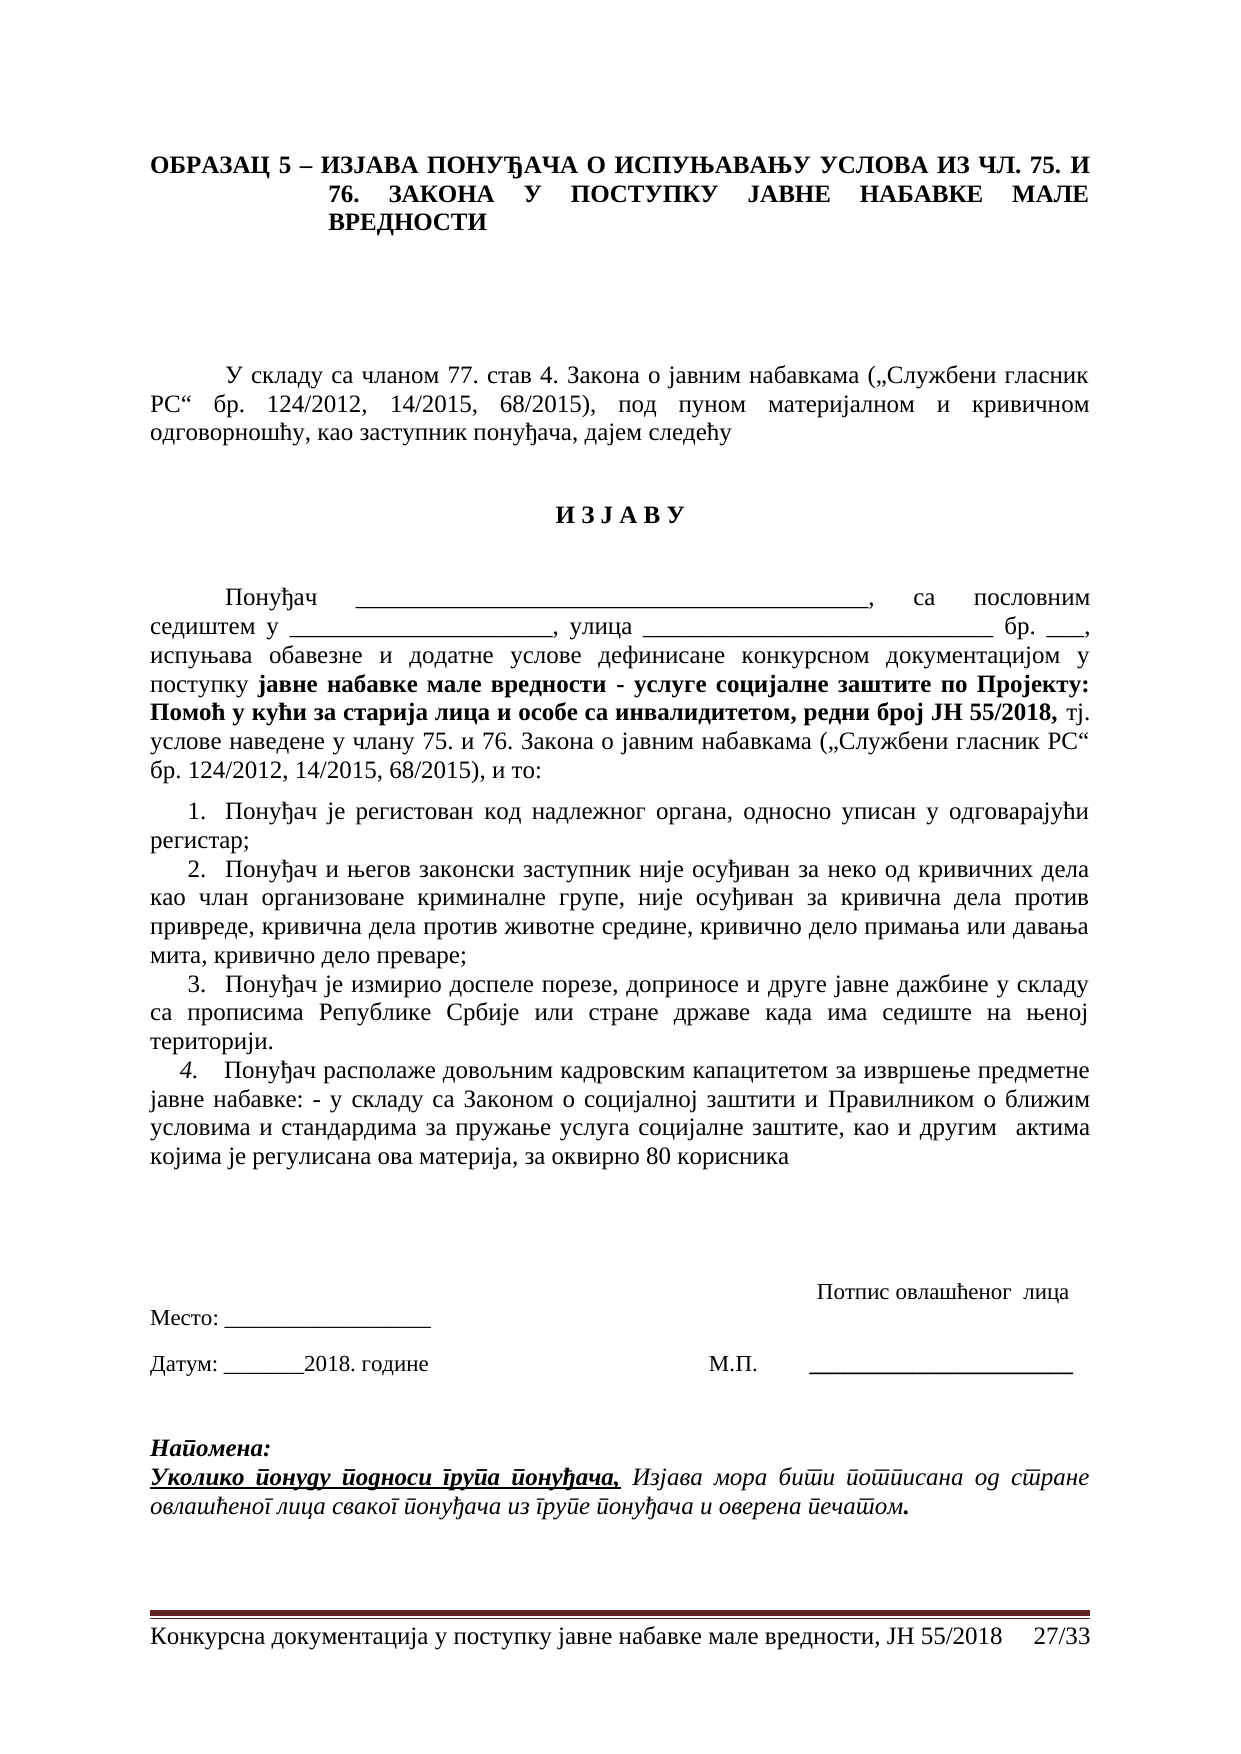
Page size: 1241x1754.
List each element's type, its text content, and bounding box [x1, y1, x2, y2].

text Датум: _______2018. године M.П. _______________________ [150, 1350, 1090, 1376]
text Понуђач _________________________________________, са пословним седиштем у _____________________, улица ____________________________ бр. ___, испуњава обавезне и додатне услове дефинисане конкурсном документацијом у поступку јавне набавке мале вредности - услуге социјалне заштите по Пројекту: Помоћ у кући за старија лица и особе са инвалидитетом, редни број ЈН 55/2018, тј. услове наведене у члану 75. и 76. Закона о јавним набавкама („Службени гласник РС“ бр. 124/2012, 14/2015, 68/2015), и то: [150, 582, 1090, 784]
list Понуђач је регистован код надлежног органа, односно уписан у одговарајући регистар; [150, 796, 1090, 854]
text У складу са чланом 77. став 4. Закона о јавним набавкама („Службени гласник РС“ бр. 124/2012, 14/2015, 68/2015), под пуном материјалном и кривичном одговорношћу, као заступник понуђача, дајем следећу [150, 360, 1090, 446]
list Понуђач и његов законски заступник није осуђиван за неко од кривичних дела као члан организоване криминалне групе, није осуђиван за кривична дела против привреде, кривична дела против животне средине, кривично дело примања или давања мита, кривично дело преваре; [150, 854, 1090, 969]
text Напомена: [150, 1433, 1090, 1462]
text Потпис овлашћеног лица [150, 1278, 1083, 1304]
text И З Ј А В У [150, 500, 1090, 529]
text ОБРАЗАЦ 5 – ИЗЈАВА ПОНУЂАЧА О ИСПУЊАВАЊУ УСЛОВА ИЗ ЧЛ. 75. И 76. ЗАКОНА У ПОСТУПКУ ЈАВНЕ НАБАВКЕ МАЛЕ ВРЕДНОСТИ [150, 150, 1090, 236]
list Понуђач располаже довољним кадровским капацитетом за извршење предметне јавне набавке: - у складу са Законом о социјалној заштити и Правилником о ближим условима и стандардима за пружање услуга социјалне заштите, као и другим актима којима је регулисана ова материја, за оквирно 80 корисника [150, 1055, 1090, 1170]
text Место: __________________ [150, 1304, 1090, 1331]
text Уколико понуду подноси група понуђача, Изјава мора бити потписана од стране овлашћеног лица сваког понуђача из групе понуђача и оверена печатом. [150, 1462, 1090, 1520]
list Понуђач је измирио доспеле порезе, доприносе и друге јавне дажбине у складу са прописима Републике Србије или стране државе када има седиште на њеној територији. [150, 969, 1090, 1055]
